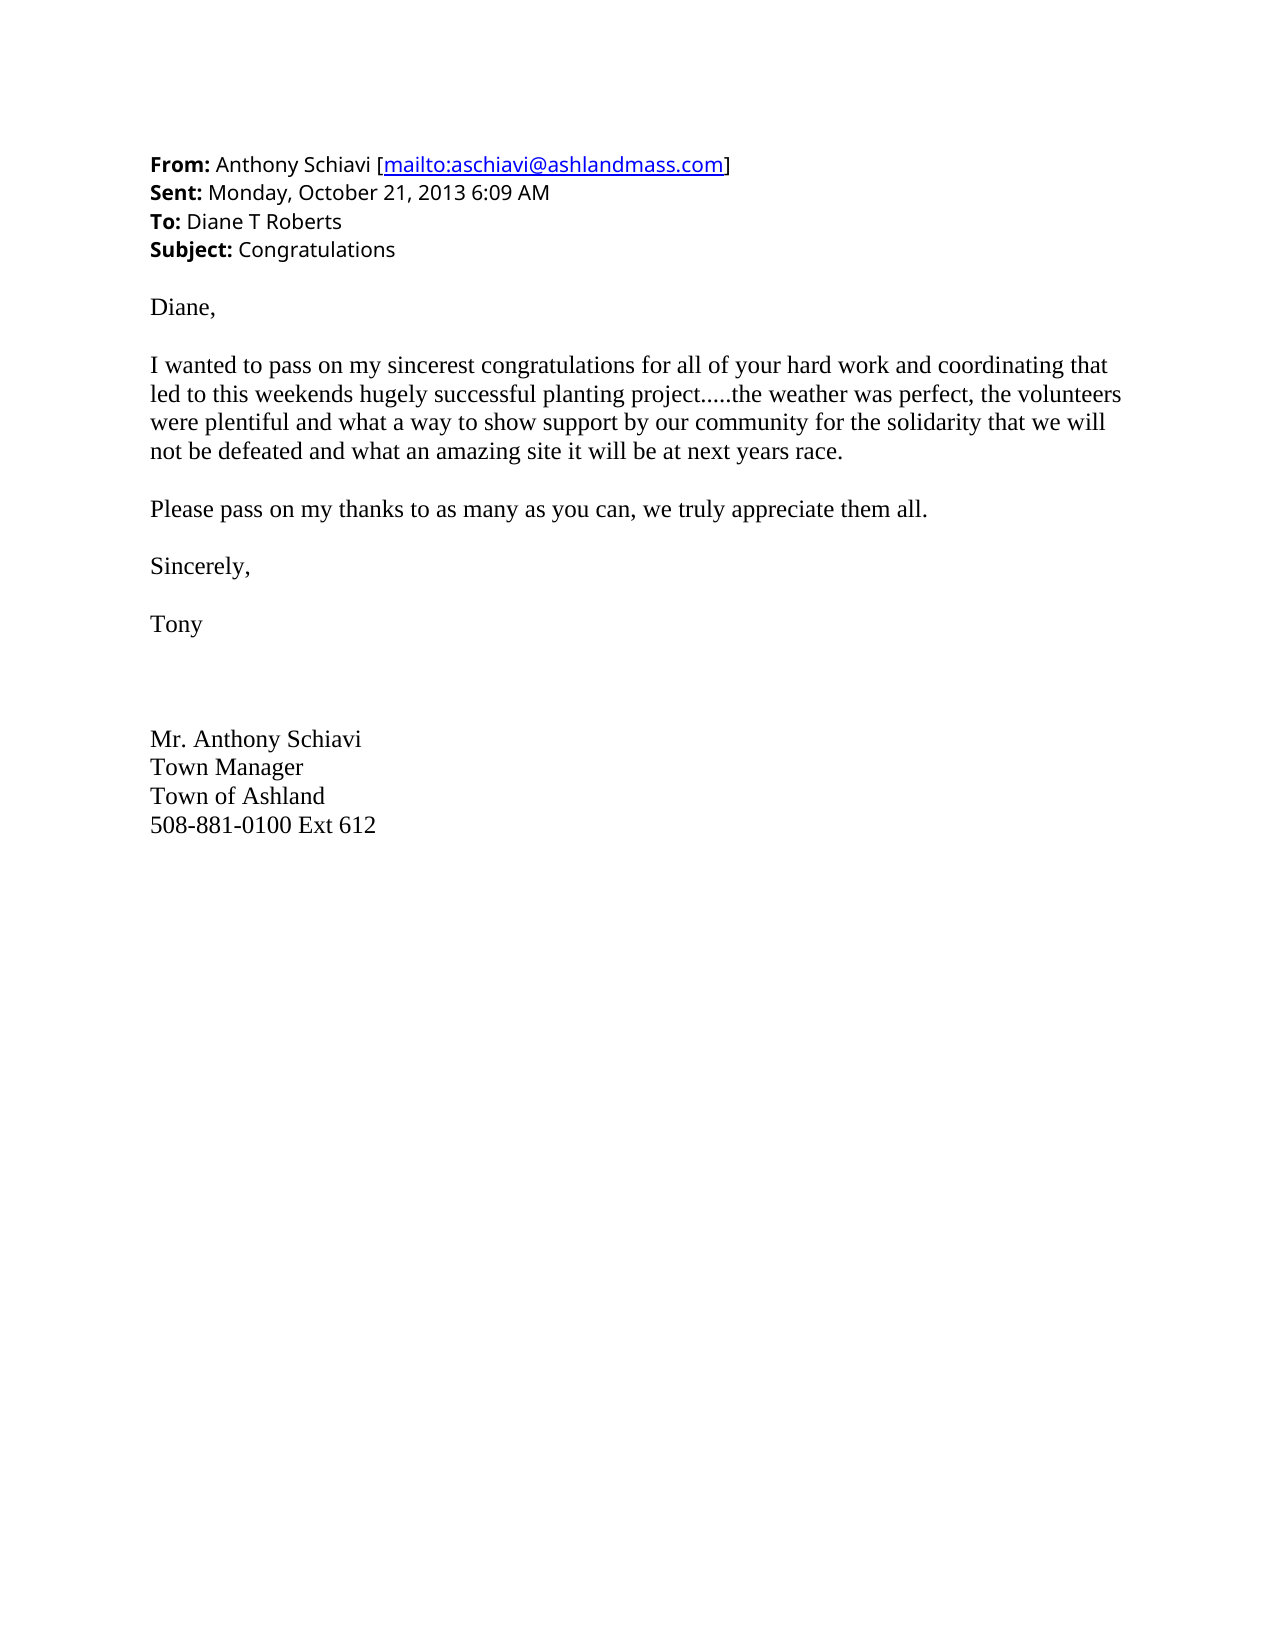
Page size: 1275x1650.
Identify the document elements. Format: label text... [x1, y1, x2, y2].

text From: Anthony Schiavi [mailto:aschiavi@ashlandmass.com] Sent: Monday, October 21, 2013 6:09 AM To: Diane T Roberts Subject: Congratulations [150, 150, 1125, 264]
text Town Manager [150, 752, 1125, 781]
text Please pass on my thanks to as many as you can, we truly appreciate them all. [150, 494, 1125, 522]
text Tony [150, 609, 1125, 637]
text Town of Ashland [150, 781, 1125, 810]
text Sincerely, [150, 551, 1125, 580]
text I wanted to pass on my sincerest congratulations for all of your hard work and coordinating that led to this weekends hugely successful planting project.....the weather was perfect, the volunteers were plentiful and what a way to show support by our community for the solidarity that we will not be defeated and what an amazing site it will be at next years race. [150, 350, 1125, 465]
text 508-881-0100 Ext 612 [150, 810, 1125, 839]
text Mr. Anthony Schiavi [150, 724, 1125, 752]
text Diane, [150, 292, 1125, 321]
